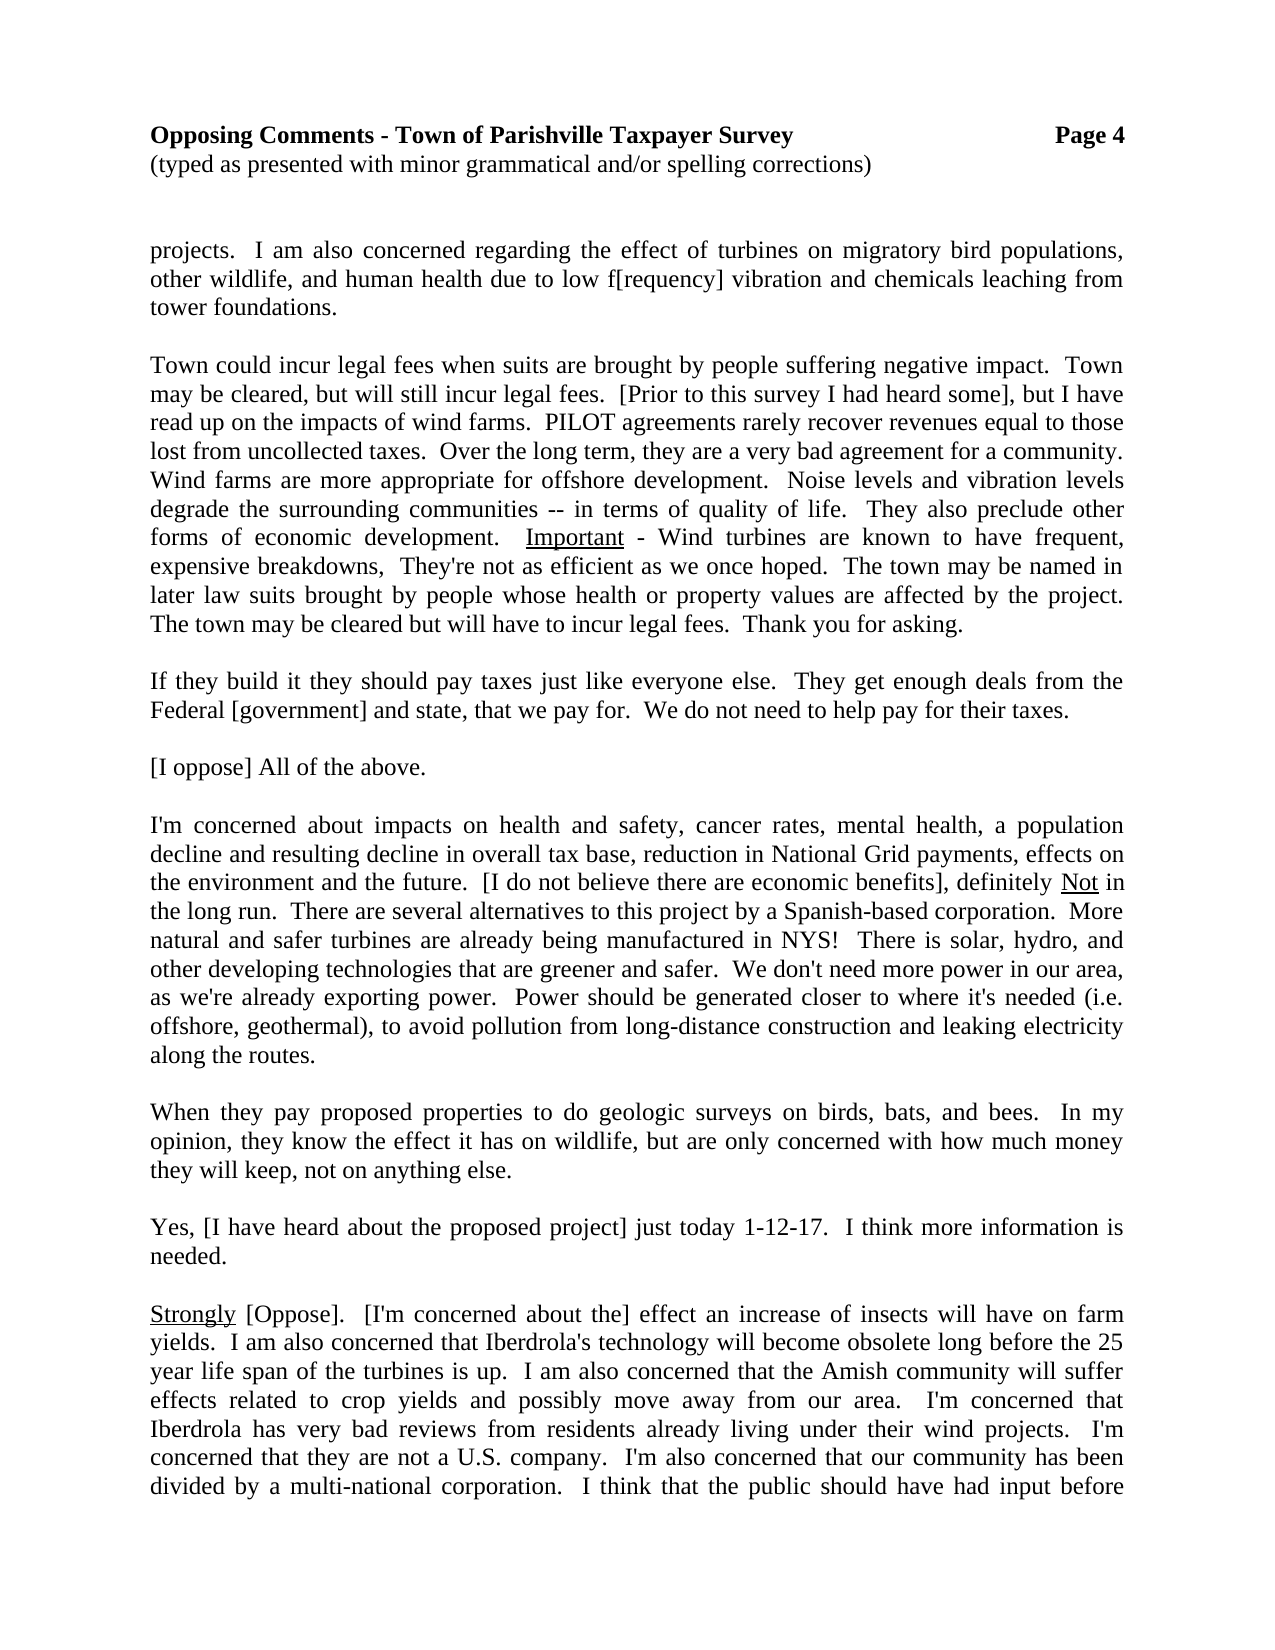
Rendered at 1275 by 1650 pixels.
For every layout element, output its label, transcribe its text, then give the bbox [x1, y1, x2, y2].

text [150, 235, 1125, 321]
text Yes, [I have heard about the proposed project] just today 1-12-17. I think more information is needed. [150, 1212, 1125, 1270]
text When they pay proposed properties to do geologic surveys on birds, bats, and bees. In my opinion, they know the effect it has on wildlife, but are only concerned with how much money they will keep, not on anything else. [150, 1097, 1125, 1184]
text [150, 1299, 1125, 1500]
text Town could incur legal fees when suits are brought by people suffering negative impact. Town may be cleared, but will still incur legal fees. [Prior to this survey I had heard some], but I have read up on the impacts of wind farms. PILOT agreements rarely recover revenues equal to those lost from uncollected taxes. Over the long term, they are a very bad agreement for a community. Wind farms are more appropriate for offshore development. Noise levels and vibration levels degrade the surrounding communities -- in terms of quality of life. They also preclude other forms of economic development. Important - Wind turbines are known to have frequent, expensive breakdowns, They're not as efficient as we once hoped. The town may be named in later law suits brought by people whose health or property values are affected by the project. The town may be cleared but will have to incur legal fees. Thank you for asking. [150, 350, 1125, 637]
text If they build it they should pay taxes just like everyone else. They get enough deals from the Federal [government] and state, that we pay for. We do not need to help pay for their taxes. [150, 666, 1125, 724]
text [I oppose] All of the above. [150, 752, 1125, 781]
text I'm concerned about impacts on health and safety, cancer rates, mental health, a population decline and resulting decline in overall tax base, reduction in National Grid payments, effects on the environment and the future. [I do not believe there are economic benefits], definitely Not in the long run. There are several alternatives to this project by a Spanish-based corporation. More natural and safer turbines are already being manufactured in NYS! There is solar, hydro, and other developing technologies that are greener and safer. We don't need more power in our area, as we're already exporting power. Power should be generated closer to where it's needed (i.e. offshore, geothermal), to avoid pollution from long-distance construction and leaking electricity along the routes. [150, 810, 1125, 1069]
